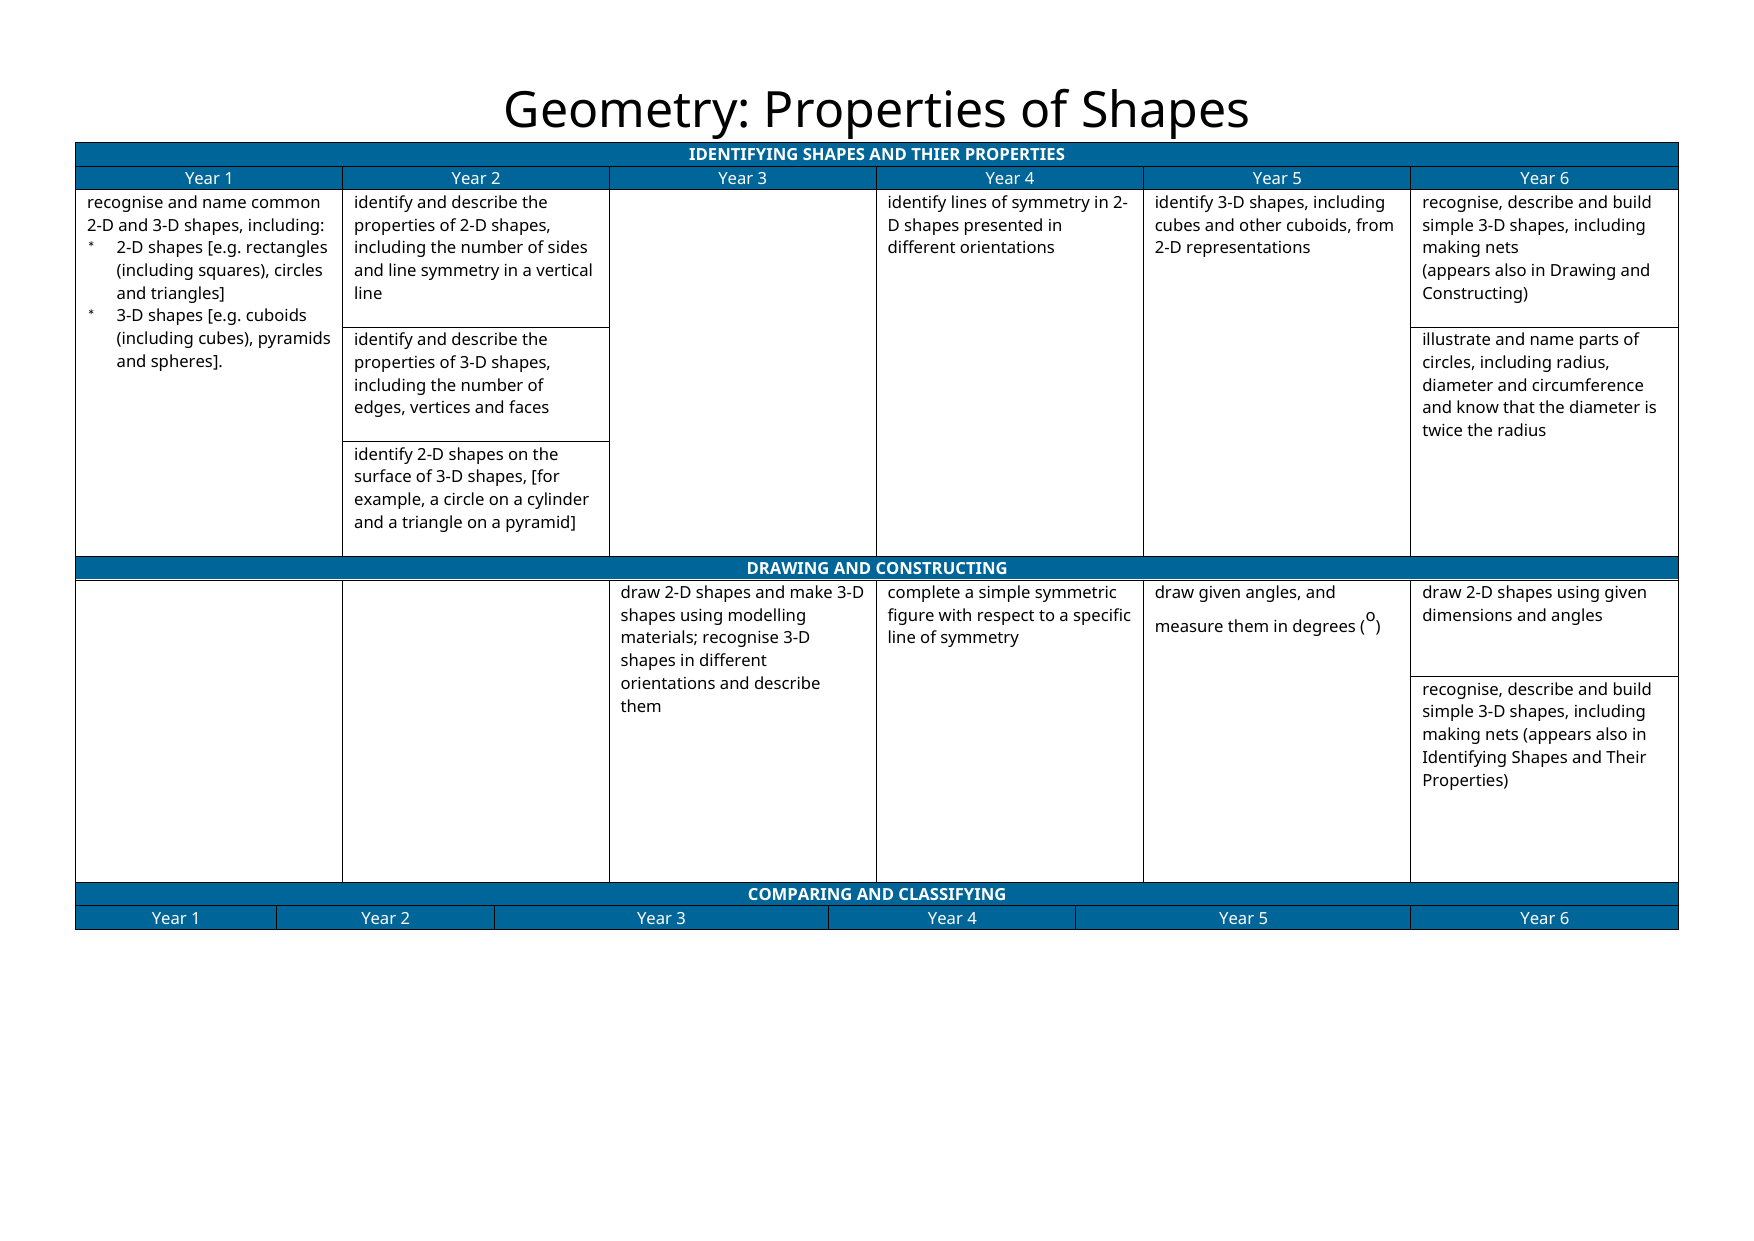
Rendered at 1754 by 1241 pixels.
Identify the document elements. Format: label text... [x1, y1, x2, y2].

table_cell Year 4 [877, 167, 1143, 189]
table_cell DRAWING AND CONSTRUCTING [76, 557, 1678, 579]
table_cell identify 3-D shapes, including cubes and other cuboids, from 2-D representations [1144, 190, 1410, 556]
table_cell draw 2-D shapes using given dimensions and angles [1411, 581, 1678, 676]
table_cell [76, 581, 342, 882]
table_cell Year 1 [76, 906, 276, 929]
table_cell identify and describe the properties of 2-D shapes, including the number of sides and line symmetry in a vertical line [343, 190, 609, 327]
table_cell COMPARING AND CLASSIFYING [76, 883, 1678, 905]
table_cell Year 3 [610, 167, 876, 189]
table_cell illustrate and name parts of circles, including radius, diameter and circumference and know that the diameter is twice the radius [1411, 328, 1678, 556]
table_cell recognise, describe and build simple 3-D shapes, including making nets (appears also in Identifying Shapes and Their Properties) [1411, 677, 1678, 882]
table_cell Year 1 [76, 167, 342, 189]
table_cell draw 2-D shapes and make 3-D shapes using modelling materials; recognise 3-D shapes in different orientations and describe them [610, 581, 876, 882]
table_cell identify and describe the properties of 3-D shapes, including the number of edges, vertices and faces [343, 328, 609, 441]
table_cell Year 5 [1144, 167, 1410, 189]
table_cell Year 6 [1411, 906, 1678, 929]
table_cell identify lines of symmetry in 2-D shapes presented in different orientations [877, 190, 1143, 556]
table_cell complete a simple symmetric figure with respect to a specific line of symmetry [877, 581, 1143, 882]
table_cell Year 4 [829, 906, 1075, 929]
table_cell Year 2 [277, 906, 494, 929]
table_header IDENTIFYING SHAPES AND THIER PROPERTIES [76, 143, 1678, 166]
table_cell Year 2 [343, 167, 609, 189]
table_cell [343, 581, 609, 882]
table_cell [610, 190, 876, 556]
table_cell Year 3 [495, 906, 828, 929]
table_cell Year 5 [1076, 906, 1410, 929]
table_cell Year 6 [1411, 167, 1678, 189]
table_cell recognise and name common 2-D and 3-D shapes, including: 2-D shapes [e.g. rectangles (including squares), circles and triangles] 3-D shapes [e.g. cuboids (including cubes), pyramids and spheres]. [76, 190, 342, 556]
table_cell recognise, describe and build simple 3-D shapes, including making nets (appears also in Drawing and Constructing) [1411, 190, 1678, 327]
table_cell draw given angles, and measure them in degrees (o) [1144, 581, 1410, 882]
table_cell identify 2-D shapes on the surface of 3-D shapes, [for example, a circle on a cylinder and a triangle on a pyramid] [343, 442, 609, 556]
